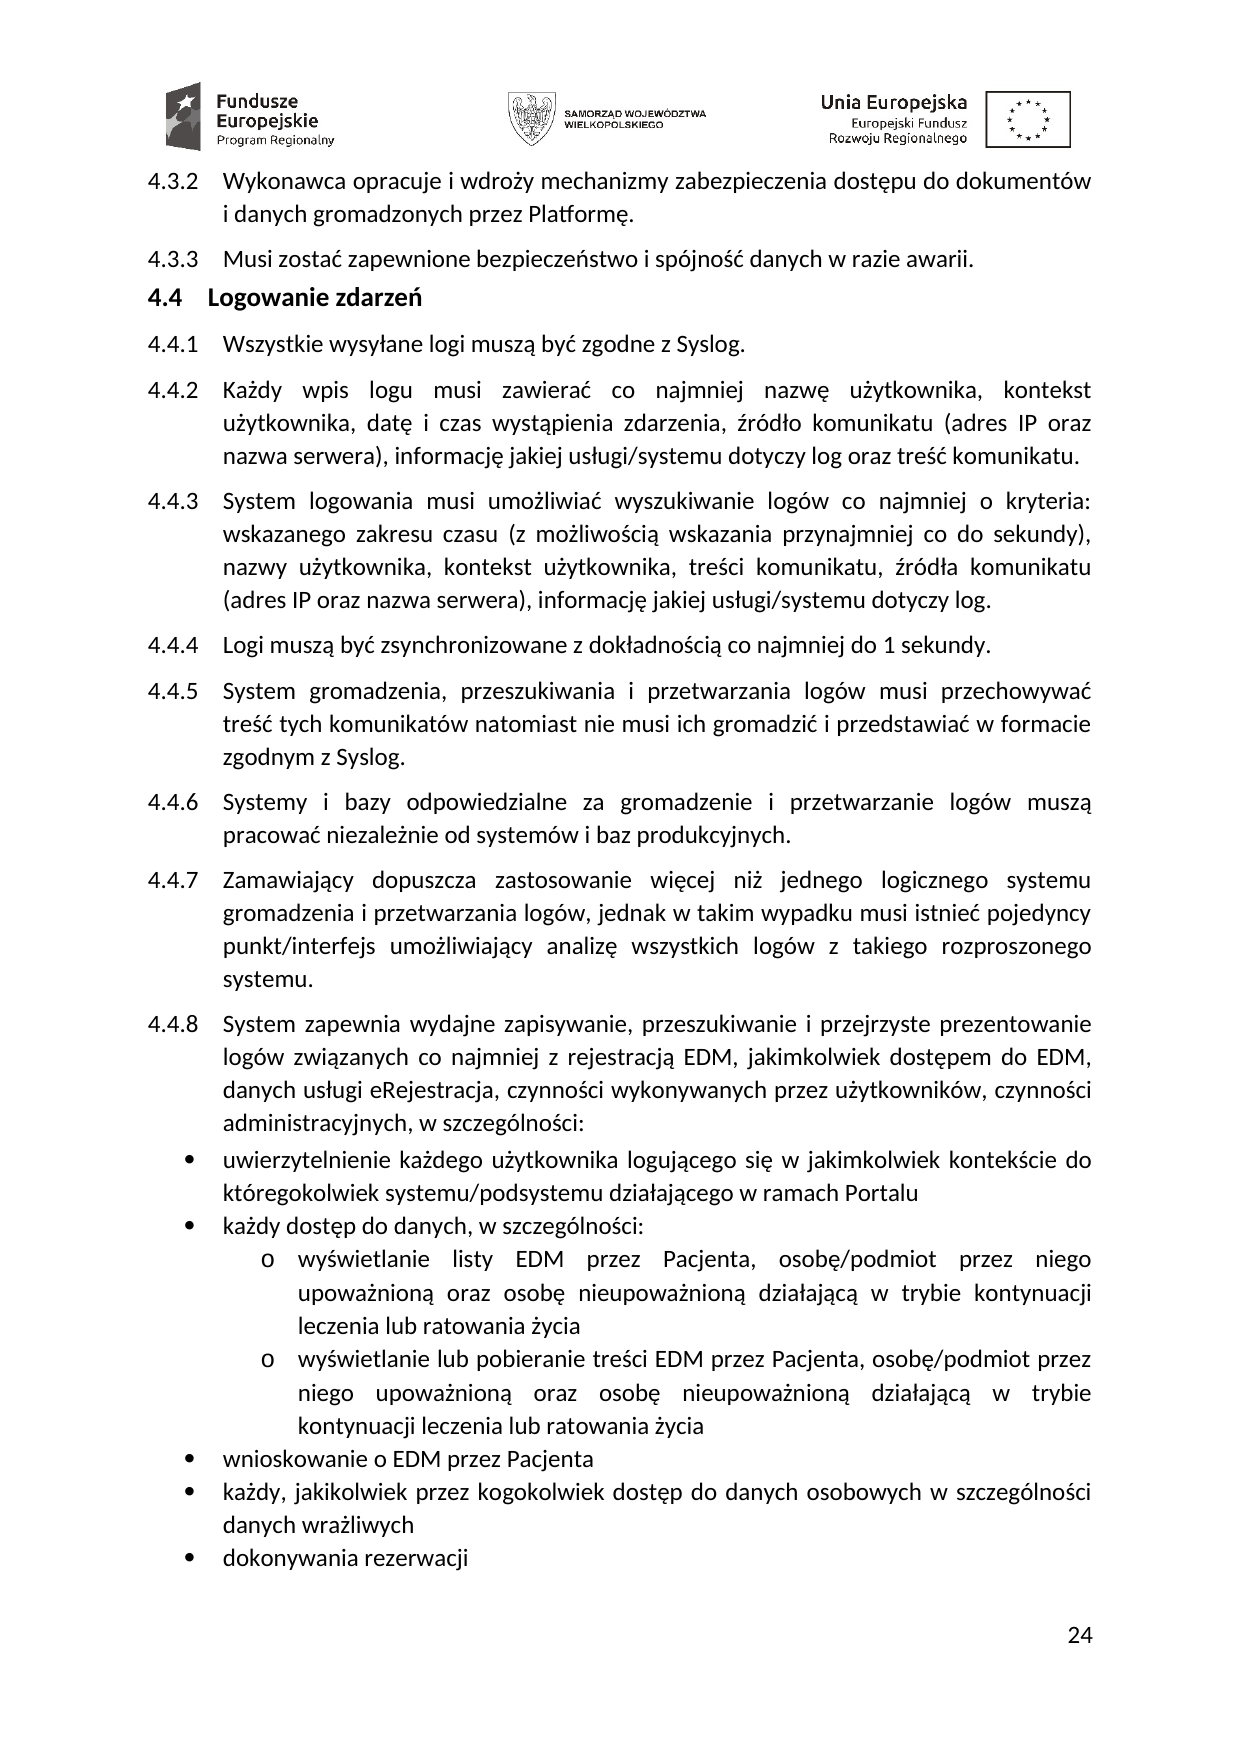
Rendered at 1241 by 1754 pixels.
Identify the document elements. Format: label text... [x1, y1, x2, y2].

picture [147, 73, 1089, 165]
list wnioskowanie o EDM przez Pacjenta [185, 1443, 1093, 1474]
subtitle Systemy i bazy odpowiedzialne za gromadzenie i przetwarzanie logów muszą pracować niezależnie od systemów i baz produkcyjnych. [148, 786, 1093, 849]
subtitle Każdy wpis logu musi zawierać co najmniej nazwę użytkownika, kontekst użytkownika, datę i czas wystąpienia zdarzenia, źródło komunikatu (adres IP oraz nazwa serwera), informację jakiej usługi/systemu dotyczy log oraz treść komunikatu. [148, 374, 1093, 470]
subtitle Logi muszą być zsynchronizowane z dokładnością co najmniej do 1 sekundy. [148, 629, 1093, 660]
subtitle System zapewnia wydajne zapisywanie, przeszukiwanie i przejrzyste prezentowanie logów związanych co najmniej z rejestracją EDM, jakimkolwiek dostępem do EDM, danych usługi eRejestracja, czynności wykonywanych przez użytkowników, czynności administracyjnych, w szczególności: [148, 1008, 1093, 1138]
list wyświetlanie listy EDM przez Pacjenta, osobę/podmiot przez niego upoważnioną oraz osobę nieupoważnioną działającą w trybie kontynuacji leczenia lub ratowania życia [260, 1243, 1093, 1341]
list wyświetlanie lub pobieranie treści EDM przez Pacjenta, osobę/podmiot przez niego upoważnioną oraz osobę nieupoważnioną działającą w trybie kontynuacji leczenia lub ratowania życia [260, 1343, 1093, 1441]
subtitle uwierzytelnienie każdego użytkownika logującego się w jakimkolwiek kontekście do któregokolwiek systemu/podsystemu działającego w ramach Portalu [185, 1144, 1093, 1208]
subtitle Wszystkie wysyłane logi muszą być zgodne z Syslog. [148, 328, 1093, 359]
subtitle System gromadzenia, przeszukiwania i przetwarzania logów musi przechowywać treść tych komunikatów natomiast nie musi ich gromadzić i przedstawiać w formacie zgodnym z Syslog. [148, 675, 1093, 771]
subtitle System logowania musi umożliwiać wyszukiwanie logów co najmniej o kryteria: wskazanego zakresu czasu (z możliwością wskazania przynajmniej co do sekundy), nazwy użytkownika, kontekst użytkownika, treści komunikatu, źródła komunikatu (adres IP oraz nazwa serwera), informację jakiej usługi/systemu dotyczy log. [148, 485, 1093, 614]
list każdy dostęp do danych, w szczególności: [185, 1210, 1093, 1241]
subtitle Zamawiający dopuszcza zastosowanie więcej niż jednego logicznego systemu gromadzenia i przetwarzania logów, jednak w takim wypadku musi istnieć pojedyncy punkt/interfejs umożliwiający analizę wszystkich logów z takiego rozproszonego systemu. [148, 864, 1093, 994]
subtitle Musi zostać zapewnione bezpieczeństwo i spójność danych w razie awarii. [148, 243, 1093, 274]
list dokonywania rezerwacji [185, 1542, 1093, 1572]
list każdy, jakikolwiek przez kogokolwiek dostęp do danych osobowych w szczególności danych wrażliwych [185, 1476, 1093, 1539]
subtitle Logowanie zdarzeń [148, 280, 1093, 313]
subtitle Wykonawca opracuje i wdroży mechanizmy zabezpieczenia dostępu do dokumentów i danych gromadzonych przez Platformę. [148, 165, 1093, 228]
